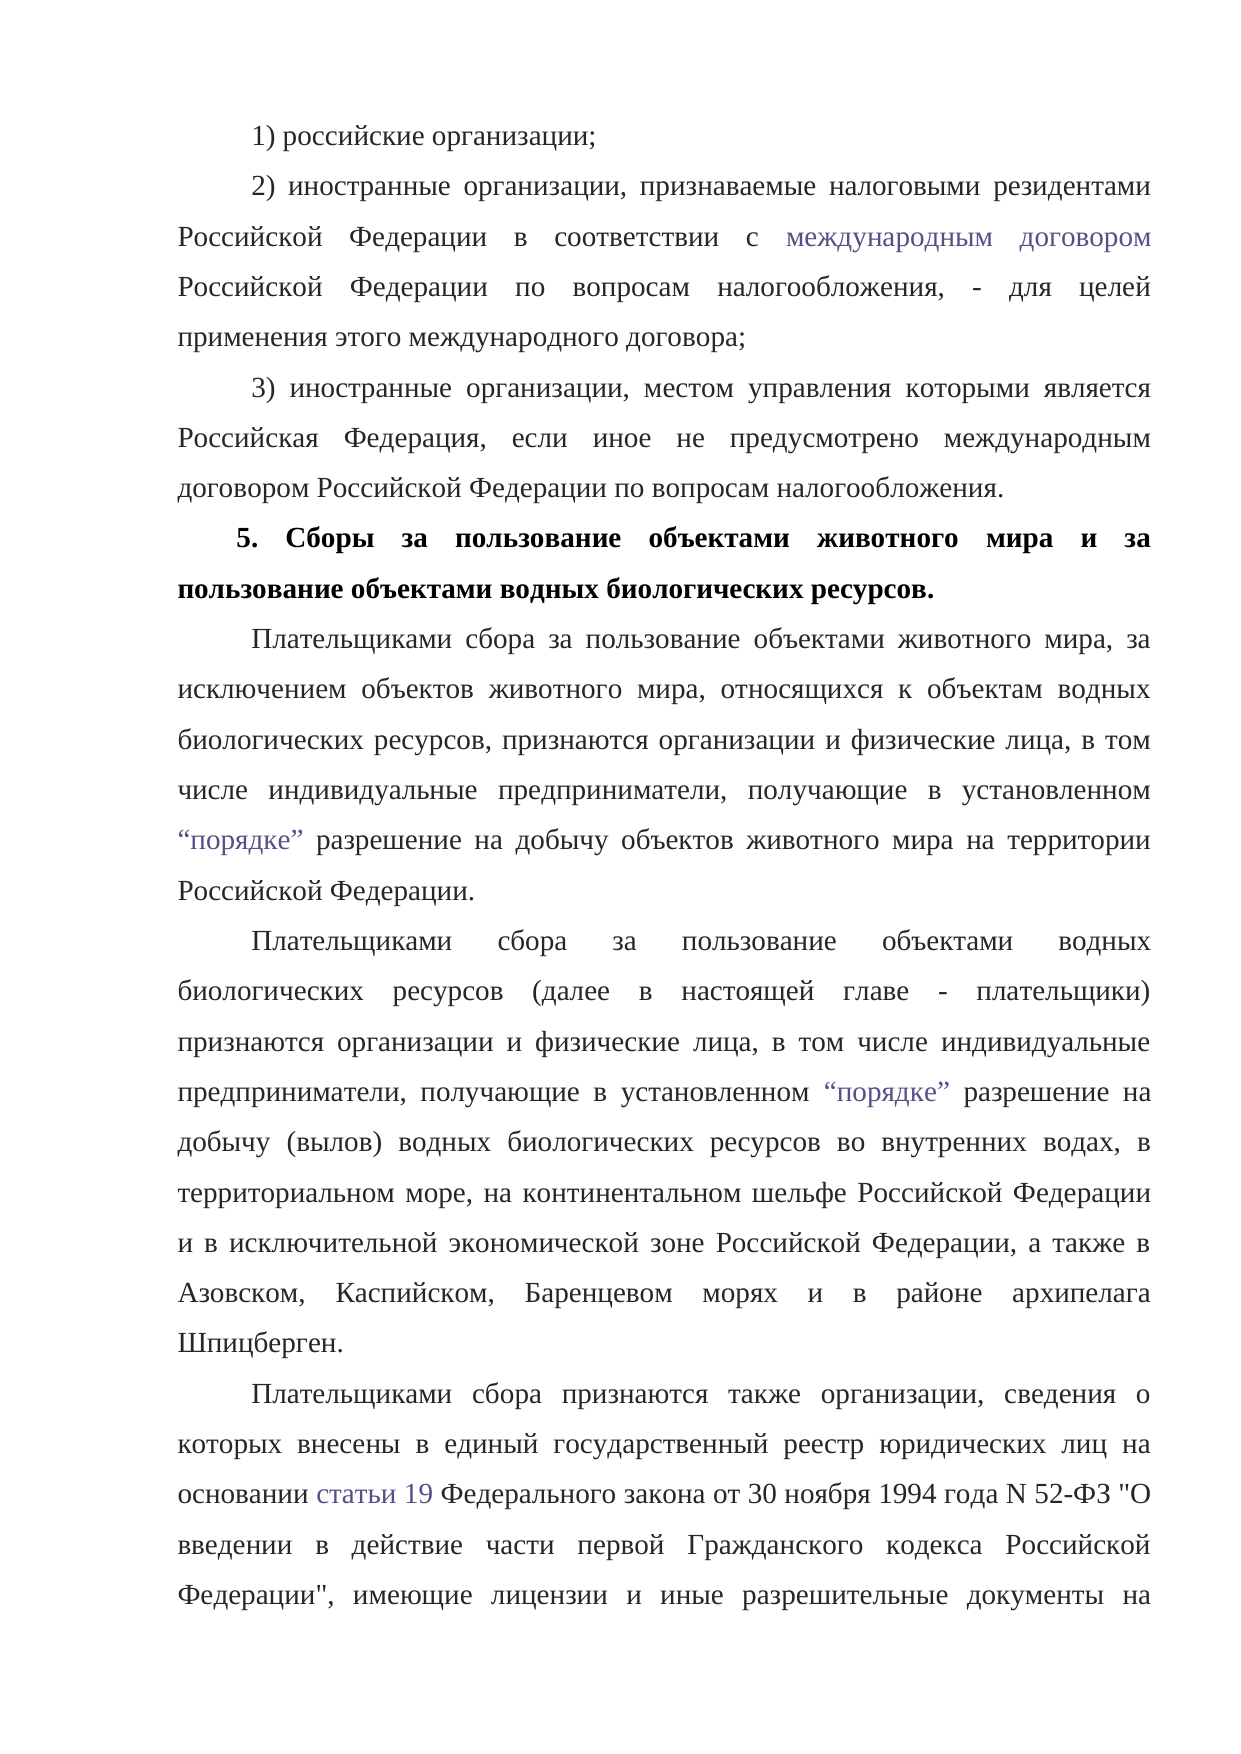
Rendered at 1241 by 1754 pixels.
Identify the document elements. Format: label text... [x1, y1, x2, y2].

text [177, 1376, 1152, 1611]
text Плательщиками сбора за пользование объектами животного мира, за исключением объектов животного мира, относящихся к объектам водных биологических ресурсов, признаются организации и физические лица, в том числе индивидуальные предприниматели, получающие в установленном “порядке” разрешение на добычу объектов животного мира на территории Российской Федерации. [177, 621, 1152, 906]
text 1) российские организации; [177, 118, 1152, 152]
text 2) иностранные организации, признаваемые налоговыми резидентами Российской Федерации в соответствии с международным договором Российской Федерации по вопросам налогообложения, - для целей применения этого международного договора; [177, 168, 1152, 353]
text 5. Сборы за пользование объектами животного мира и за пользование объектами водных биологических ресурсов. [177, 521, 1152, 604]
text Плательщиками сбора за пользование объектами водных биологических ресурсов (далее в настоящей главе - плательщики) признаются организации и физические лица, в том числе индивидуальные предприниматели, получающие в установленном “порядке” разрешение на добычу (вылов) водных биологических ресурсов во внутренних водах, в территориальном море, на континентальном шельфе Российской Федерации и в исключительной экономической зоне Российской Федерации, а также в Азовском, Каспийском, Баренцевом морях и в районе архипелага Шпицберген. [177, 923, 1152, 1359]
text 3) иностранные организации, местом управления которыми является Российская Федерация, если иное не предусмотрено международным договором Российской Федерации по вопросам налогообложения. [177, 370, 1152, 504]
